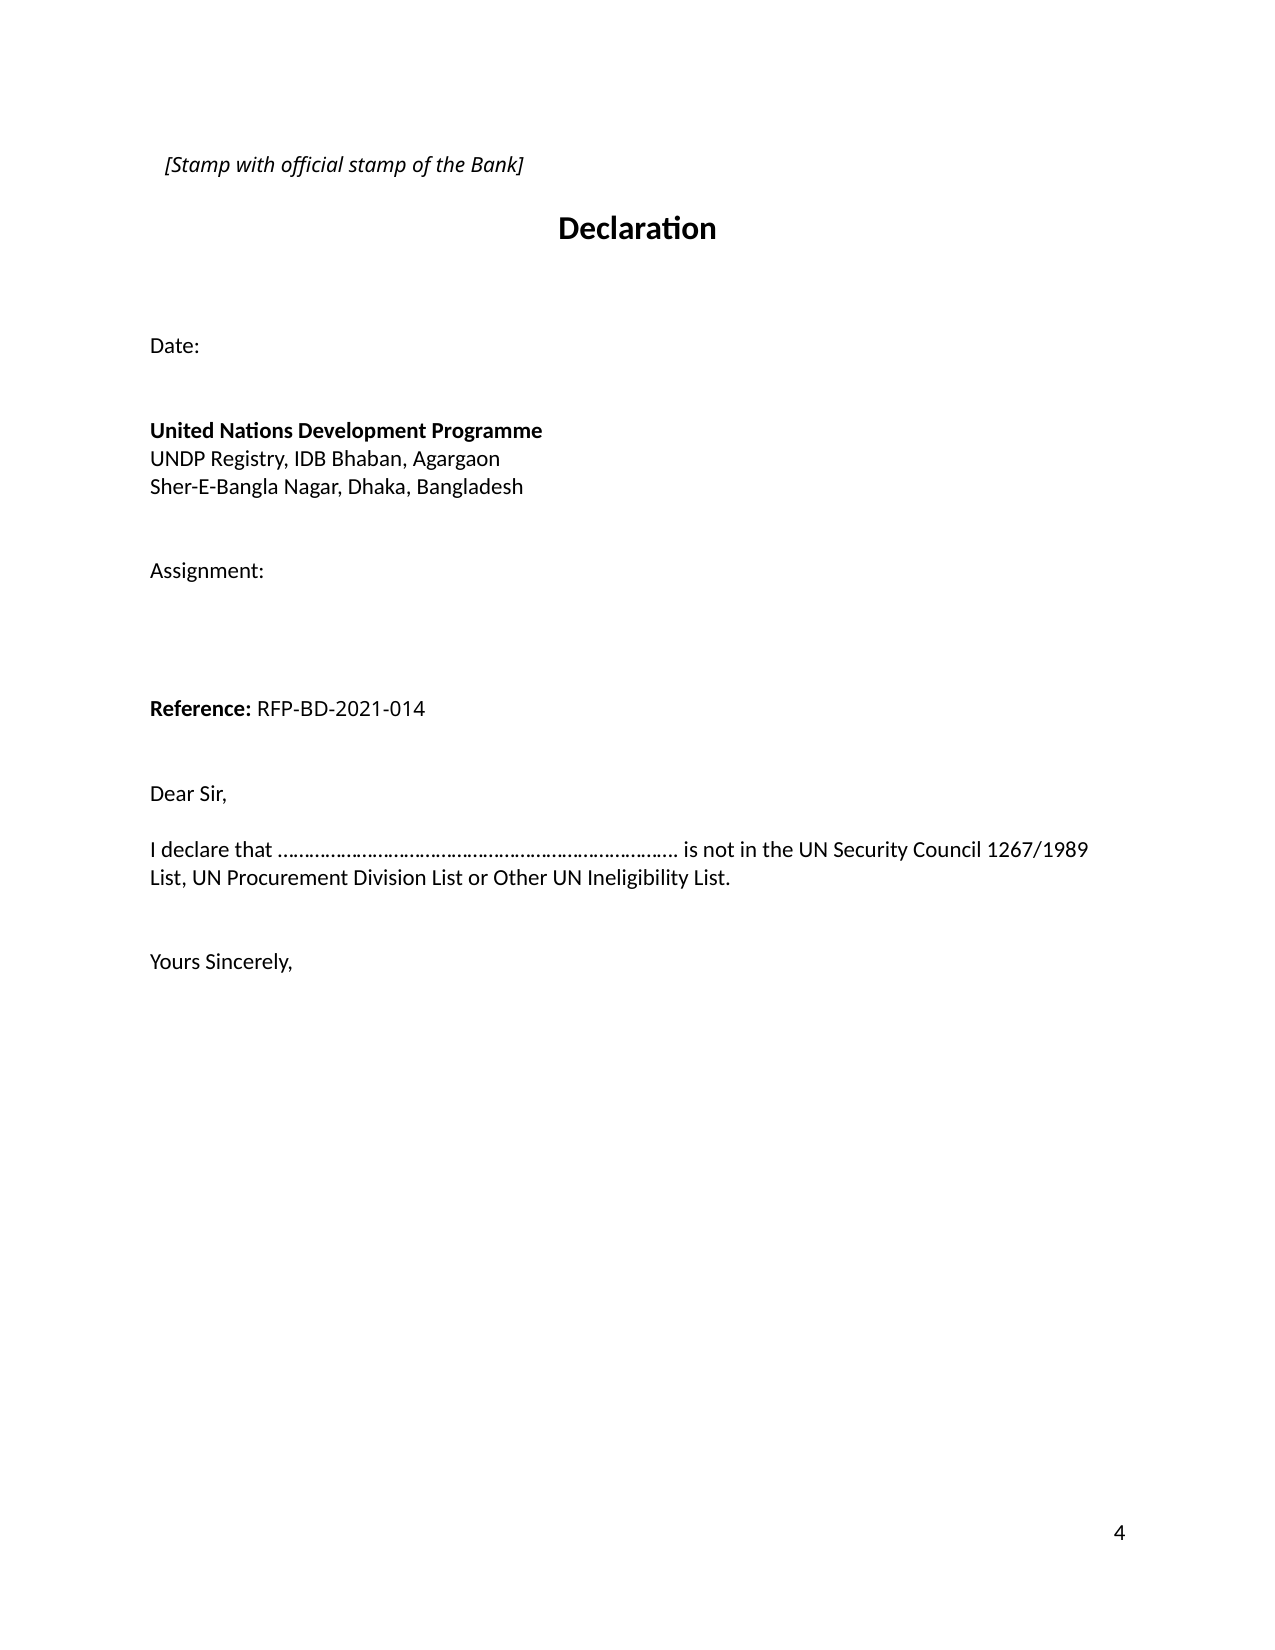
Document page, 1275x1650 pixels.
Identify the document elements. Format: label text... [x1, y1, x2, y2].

text Yours Sincerely, [150, 947, 1125, 975]
text UNDP Registry, IDB Bhaban, Agargaon [150, 444, 1125, 472]
text [Stamp with official stamp of the Bank] [165, 150, 1125, 178]
text I declare that …………………………………………………………………. is not in the UN Security Council 1267/1989 List, UN Procurement Division List or Other UN Ineligibility List. [150, 835, 1125, 891]
text Declaration [150, 207, 1125, 248]
text Dear Sir, [150, 779, 1125, 807]
text Reference: RFP-BD-2021-014 [150, 694, 1125, 723]
text United Nations Development Programme [150, 416, 1125, 444]
text Sher-E-Bangla Nagar, Dhaka, Bangladesh [150, 472, 1125, 500]
text Date: [150, 332, 1125, 360]
text Assignment: [150, 556, 1125, 584]
